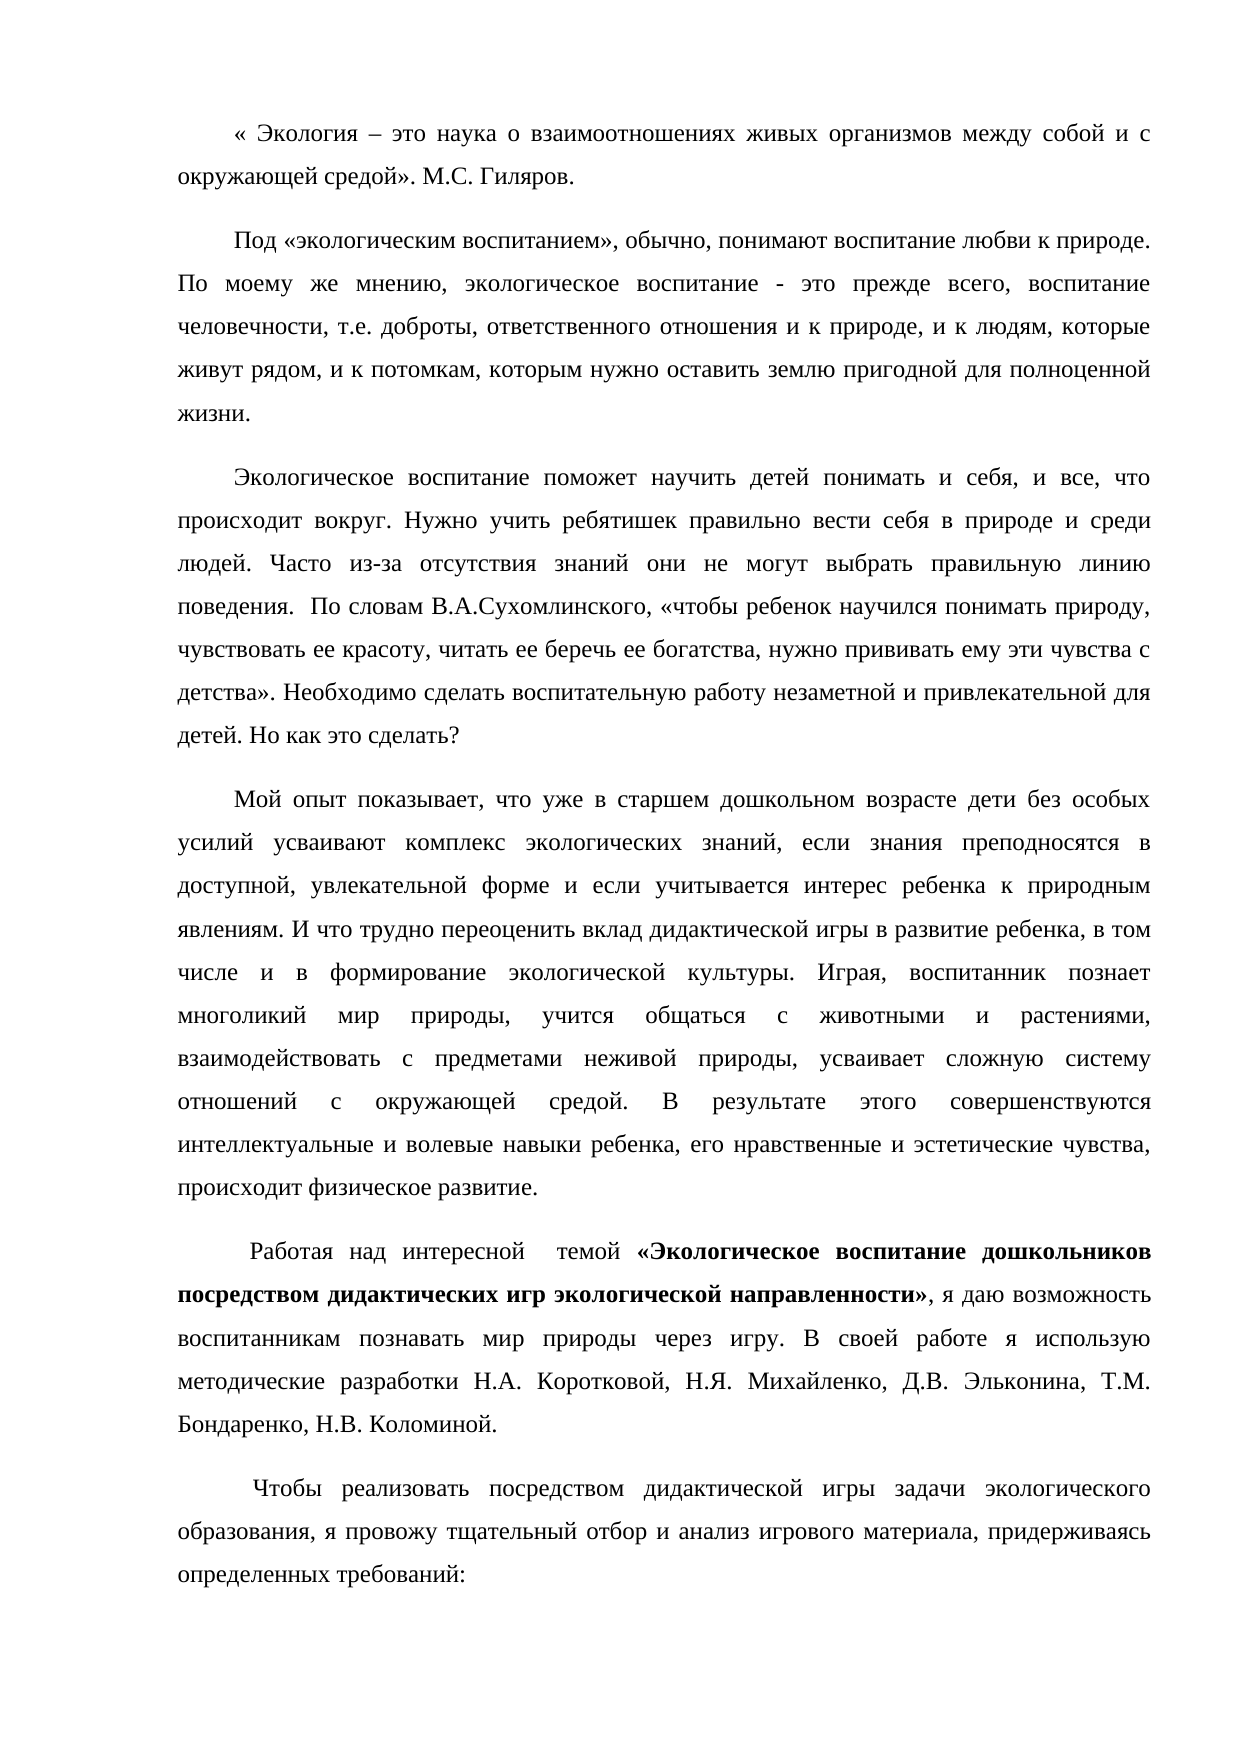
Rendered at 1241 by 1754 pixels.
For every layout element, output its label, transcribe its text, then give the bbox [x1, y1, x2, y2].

text Экологическое воспитание поможет научить детей понимать и себя, и все, что происходит вокруг. Нужно учить ребятишек правильно вести себя в природе и среди людей. Часто из-за отсутствия знаний они не могут выбрать правильную линию поведения. По словам В.А.Сухомлинского, «чтобы ребенок научился понимать природу, чувствовать ее красоту, читать ее беречь ее богатства, нужно прививать ему эти чувства с детства». Необходимо сделать воспитательную работу незаметной и привлекательной для детей. Но как это сделать? [177, 462, 1152, 749]
text « Экология – это наука о взаимоотношениях живых организмов между собой и с окружающей средой». М.С. Гиляров. [177, 118, 1152, 190]
text Чтобы реализовать посредством дидактической игры задачи экологического образования, я провожу тщательный отбор и анализ игрового материала, придерживаясь определенных требований: [177, 1473, 1152, 1588]
text Мой опыт показывает, что уже в старшем дошкольном возрасте дети без особых усилий усваивают комплекс экологических знаний, если знания преподносятся в доступной, увлекательной форме и если учитывается интерес ребенка к природным явлениям. И что трудно переоценить вклад дидактической игры в развитие ребенка, в том числе и в формирование экологической культуры. Играя, воспитанник познает многоликий мир природы, учится общаться с животными и растениями, взаимодействовать с предметами неживой природы, усваивает сложную систему отношений с окружающей средой. В результате этого совершенствуются интеллектуальные и волевые навыки ребенка, его нравственные и эстетические чувства, происходит физическое развитие. [177, 784, 1152, 1201]
text Под «экологическим воспитанием», обычно, понимают воспитание любви к природе. По моему же мнению, экологическое воспитание - это прежде всего, воспитание человечности, т.е. доброты, ответственного отношения и к природе, и к людям, которые живут рядом, и к потомкам, которым нужно оставить землю пригодной для полноценной жизни. [177, 225, 1152, 426]
text Работая над интересной темой «Экологическое воспитание дошкольников посредством дидактических игр экологической направленности», я даю возможность воспитанникам познавать мир природы через игру. В своей работе я использую методические разработки Н.А. Коротковой, Н.Я. Михайленко, Д.В. Эльконина, Т.М. Бондаренко, Н.В. Коломиной. [177, 1236, 1152, 1438]
